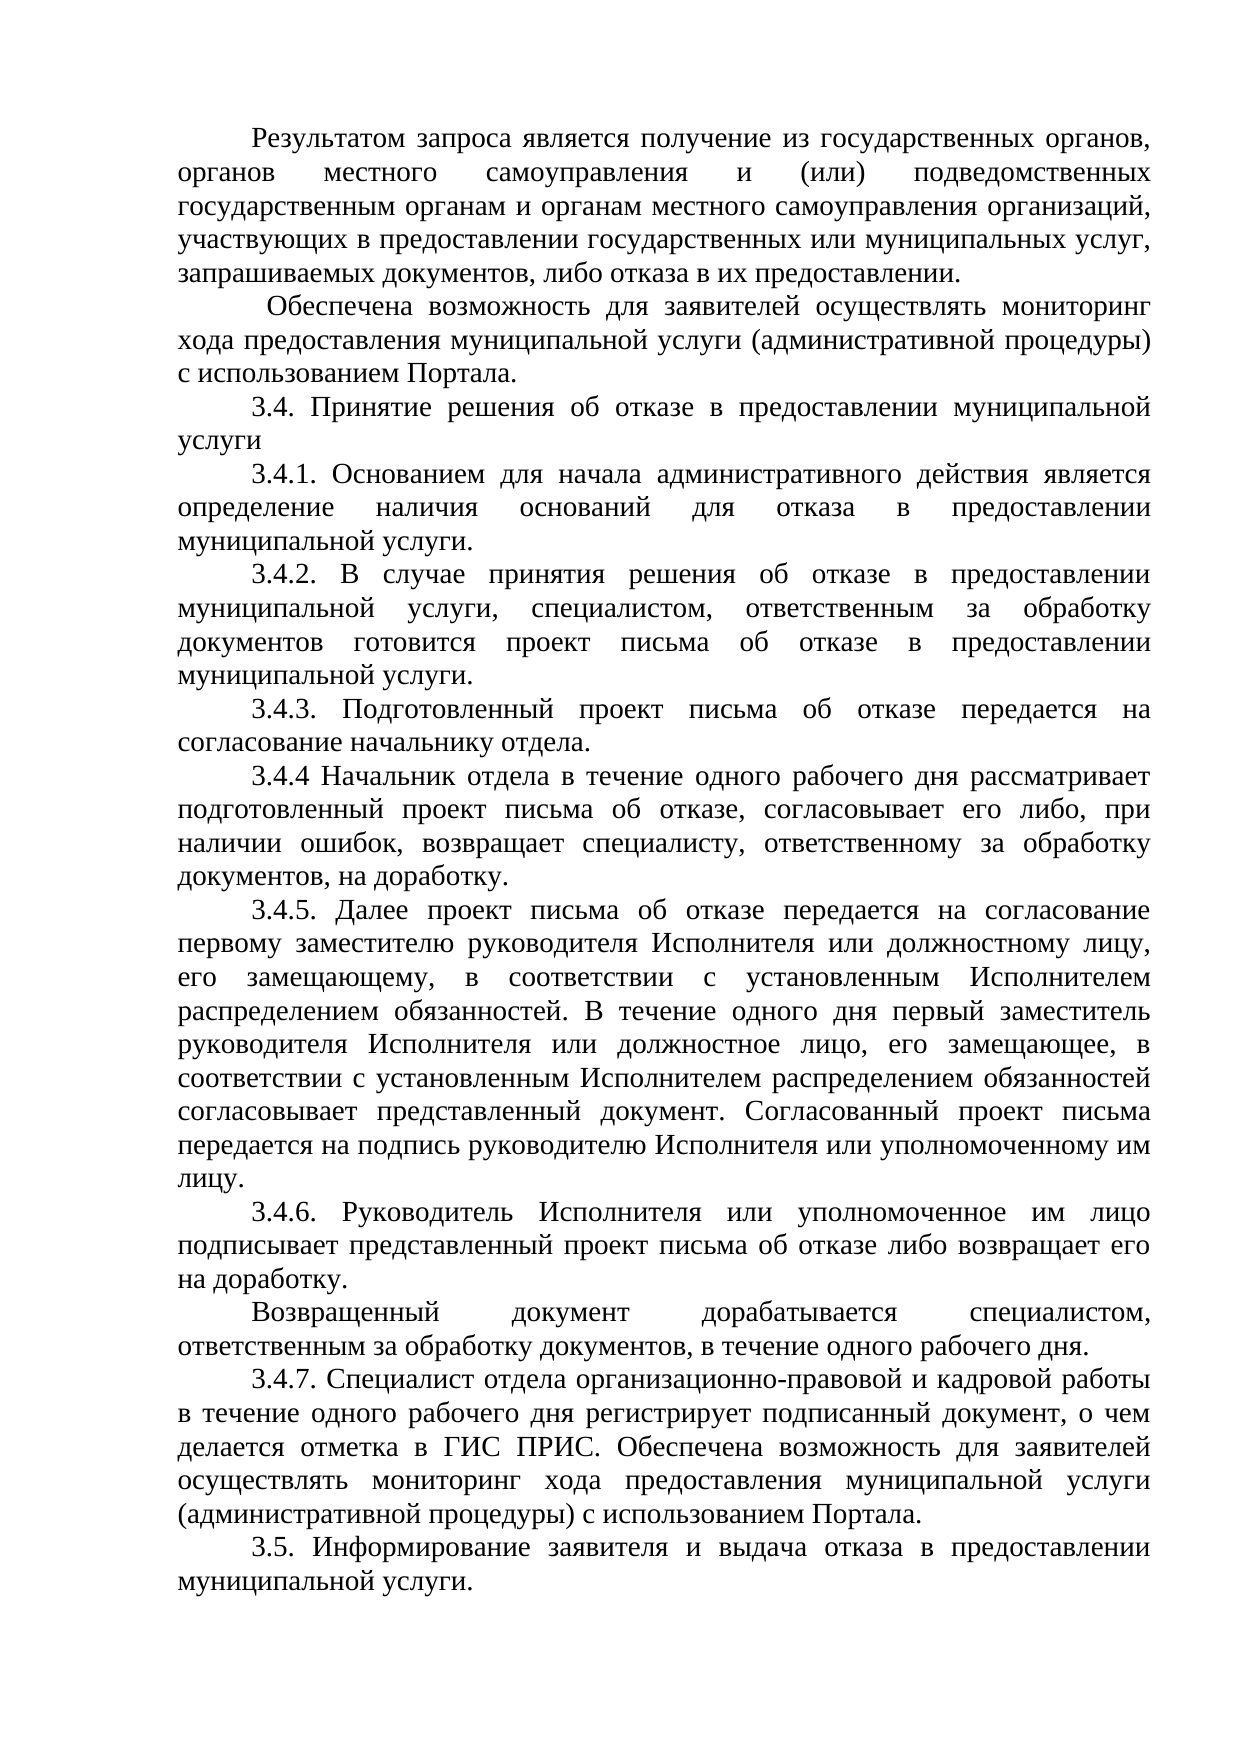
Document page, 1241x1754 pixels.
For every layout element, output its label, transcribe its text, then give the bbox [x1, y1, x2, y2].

text 3.4.5. Далее проект письма об отказе передается на согласование первому заместителю руководителя Исполнителя или должностному лицу, его замещающему, в соответствии с установленным Исполнителем распределением обязанностей. В течение одного дня первый заместитель руководителя Исполнителя или должностное лицо, его замещающее, в соответствии с установленным Исполнителем распределением обязанностей согласовывает представленный документ. Согласованный проект письма передается на подпись руководителю Исполнителя или уполномоченному им лицу. [177, 892, 1152, 1194]
text Обеспечена возможность для заявителей осуществлять мониторинг хода предоставления муниципальной услуги (административной процедуры) с использованием Портала. [177, 288, 1152, 389]
text 3.4.1. Основанием для начала административного действия является определение наличия оснований для отказа в предоставлении муниципальной услуги. [177, 456, 1152, 557]
text Результатом запроса является получение из государственных органов, органов местного самоуправления и (или) подведомственных государственным органам и органам местного самоуправления организаций, участвующих в предоставлении государственных или муниципальных услуг, запрашиваемых документов, либо отказа в их предоставлении. [177, 121, 1152, 288]
text Возвращенный документ дорабатывается специалистом, ответственным за обработку документов, в течение одного рабочего дня. [177, 1294, 1152, 1362]
text 3.4.4 Начальник отдела в течение одного рабочего дня рассматривает подготовленный проект письма об отказе, согласовывает его либо, при наличии ошибок, возвращает специалисту, ответственному за обработку документов, на доработку. [177, 758, 1152, 892]
text 3.5. Информирование заявителя и выдача отказа в предоставлении муниципальной услуги. [177, 1529, 1152, 1596]
text 3.4. Принятие решения об отказе в предоставлении муниципальной услуги [177, 389, 1152, 456]
text 3.4.7. Специалист отдела организационно-правовой и кадровой работы в течение одного рабочего дня регистрирует подписанный документ, о чем делается отметка в ГИС ПРИС. Обеспечена возможность для заявителей осуществлять мониторинг хода предоставления муниципальной услуги (административной процедуры) с использованием Портала. [177, 1362, 1152, 1529]
text 3.4.6. Руководитель Исполнителя или уполномоченное им лицо подписывает представленный проект письма об отказе либо возвращает его на доработку. [177, 1194, 1152, 1294]
text 3.4.2. В случае принятия решения об отказе в предоставлении муниципальной услуги, специалистом, ответственным за обработку документов готовится проект письма об отказе в предоставлении муниципальной услуги. [177, 557, 1152, 691]
text 3.4.3. Подготовленный проект письма об отказе передается на согласование начальнику отдела. [177, 691, 1152, 758]
